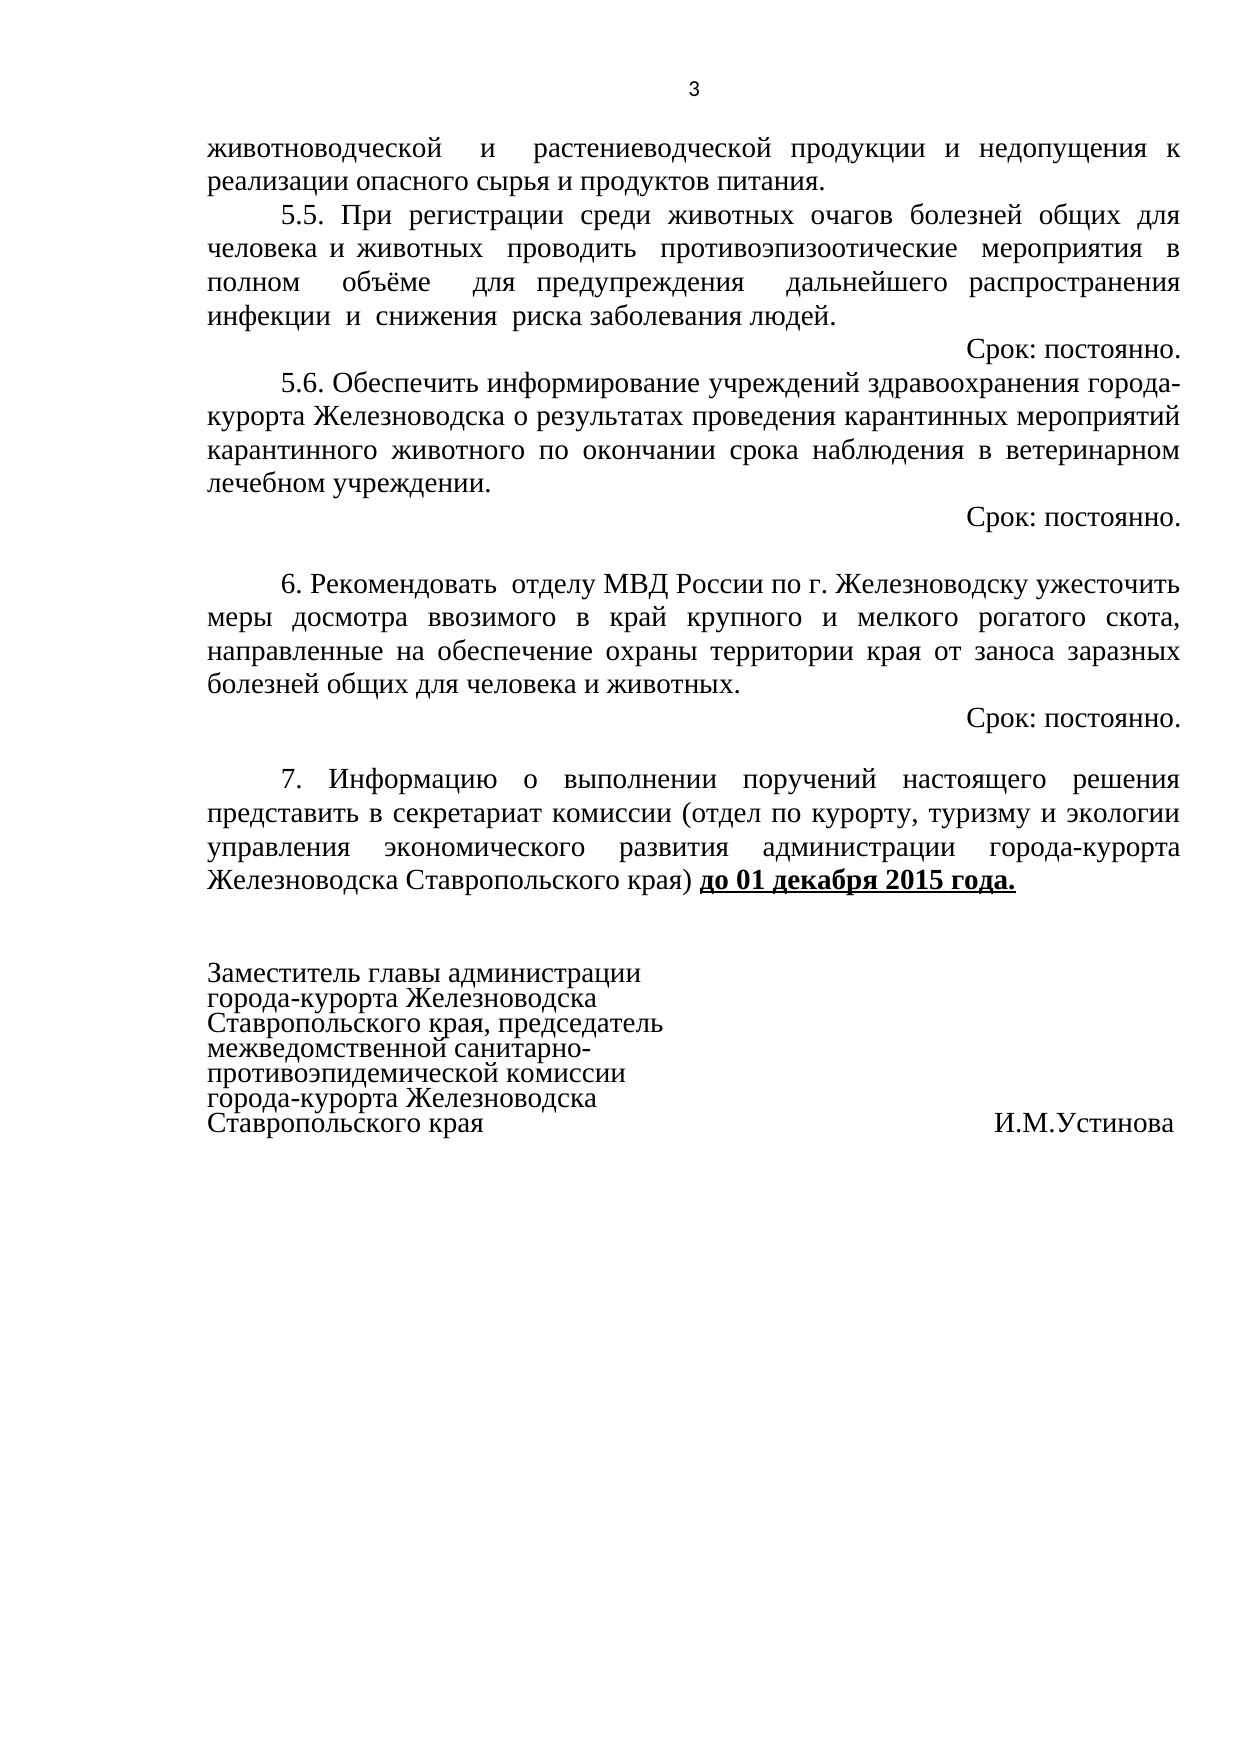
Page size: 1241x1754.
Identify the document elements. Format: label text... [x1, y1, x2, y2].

text 7. Информацию о выполнении поручений настоящего решения представить в секретариат комиссии (отдел по курорту, туризму и экологии управления экономического развития администрации города-курорта Железноводска Ставропольского края) до 01 декабря 2015 года. [207, 762, 1181, 896]
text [207, 130, 1181, 197]
text города-курорта Железноводска [207, 988, 1181, 1013]
text Заместитель главы администрации [207, 963, 1181, 988]
text города-курорта Железноводска [207, 1088, 1181, 1113]
text противоэпидемической комиссии [207, 1063, 1181, 1088]
text межведомственной санитарно- [207, 1038, 1181, 1063]
text Срок: постоянно. [207, 700, 1181, 734]
text Ставропольского края, председатель [207, 1013, 1181, 1038]
text 6. Рекомендовать отделу МВД России по г. Железноводску ужесточить меры досмотра ввозимого в край крупного и мелкого рогатого скота, направленные на обеспечение охраны территории края от заноса заразных болезней общих для человека и животных. [207, 566, 1181, 700]
text 5.5. При регистрации среди животных очагов болезней общих для человека и животных проводить противоэпизоотические мероприятия в полном объёме для предупреждения дальнейшего распространения инфекции и снижения риска заболевания людей. [207, 197, 1181, 331]
text Ставропольского края И.М.Устинова [207, 1113, 1181, 1138]
text Срок: постоянно. [207, 331, 1181, 365]
text 5.6. Обеспечить информирование учреждений здравоохранения города-курорта Железноводска о результатах проведения карантинных мероприятий карантинного животного по окончании срока наблюдения в ветеринарном лечебном учреждении. [207, 365, 1181, 499]
text Срок: постоянно. [207, 499, 1181, 532]
